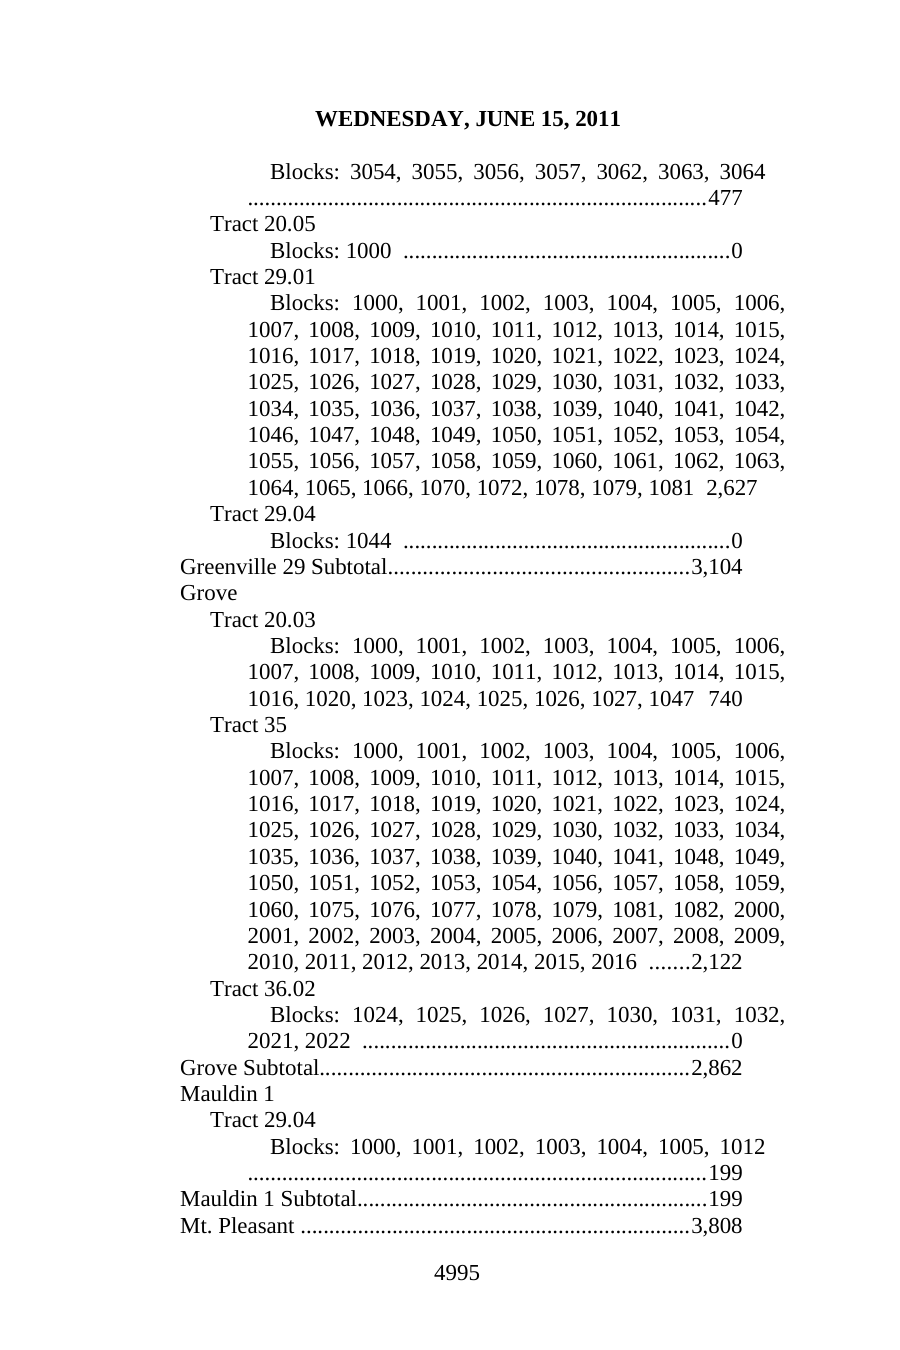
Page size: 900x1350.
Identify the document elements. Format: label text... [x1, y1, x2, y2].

text Tract 35 [187, 711, 786, 737]
text Blocks: 1000, 1001, 1002, 1003, 1004, 1005, 1012 199 [247, 1133, 786, 1186]
text Tract 20.05 [187, 210, 786, 237]
text Tract 29.01 [187, 263, 786, 289]
text Grove Subtotal 2,862 [157, 1054, 786, 1080]
text Blocks: 1044 0 [247, 527, 786, 553]
text Tract 36.02 [187, 975, 786, 1001]
text Blocks: 1000, 1001, 1002, 1003, 1004, 1005, 1006, 1007, 1008, 1009, 1010, 1011, 1012, 1013, 1014, 1015, 1016, 1017, 1018, 1019, 1020, 1021, 1022, 1023, 1024, 1025, 1026, 1027, 1028, 1029, 1030, 1031, 1032, 1033, 1034, 1035, 1036, 1037, 1038, 1039, 1040, 1041, 1042, 1046, 1047, 1048, 1049, 1050, 1051, 1052, 1053, 1054, 1055, 1056, 1057, 1058, 1059, 1060, 1061, 1062, 1063, 1064, 1065, 1066, 1070, 1072, 1078, 1079, 1081 2,627 [247, 289, 786, 500]
text Grove [157, 579, 786, 606]
text Tract 29.04 [187, 500, 786, 527]
text Blocks: 3054, 3055, 3056, 3057, 3062, 3063, 3064 477 [247, 158, 786, 210]
text Tract 20.03 [187, 606, 786, 632]
text Tract 29.04 [187, 1106, 786, 1133]
text Blocks: 1000, 1001, 1002, 1003, 1004, 1005, 1006, 1007, 1008, 1009, 1010, 1011, 1012, 1013, 1014, 1015, 1016, 1017, 1018, 1019, 1020, 1021, 1022, 1023, 1024, 1025, 1026, 1027, 1028, 1029, 1030, 1032, 1033, 1034, 1035, 1036, 1037, 1038, 1039, 1040, 1041, 1048, 1049, 1050, 1051, 1052, 1053, 1054, 1056, 1057, 1058, 1059, 1060, 1075, 1076, 1077, 1078, 1079, 1081, 1082, 2000, 2001, 2002, 2003, 2004, 2005, 2006, 2007, 2008, 2009, 2010, 2011, 2012, 2013, 2014, 2015, 2016 2,122 [247, 737, 786, 975]
text Greenville 29 Subtotal 3,104 [157, 553, 786, 579]
text Mt. Pleasant 3,808 [157, 1212, 786, 1238]
text Mauldin 1 [157, 1080, 786, 1106]
text Blocks: 1024, 1025, 1026, 1027, 1030, 1031, 1032, 2021, 2022 0 [247, 1001, 786, 1054]
text Blocks: 1000 0 [247, 237, 786, 263]
text Mauldin 1 Subtotal 199 [157, 1186, 786, 1212]
text Blocks: 1000, 1001, 1002, 1003, 1004, 1005, 1006, 1007, 1008, 1009, 1010, 1011, 1012, 1013, 1014, 1015, 1016, 1020, 1023, 1024, 1025, 1026, 1027, 1047 740 [247, 632, 786, 711]
